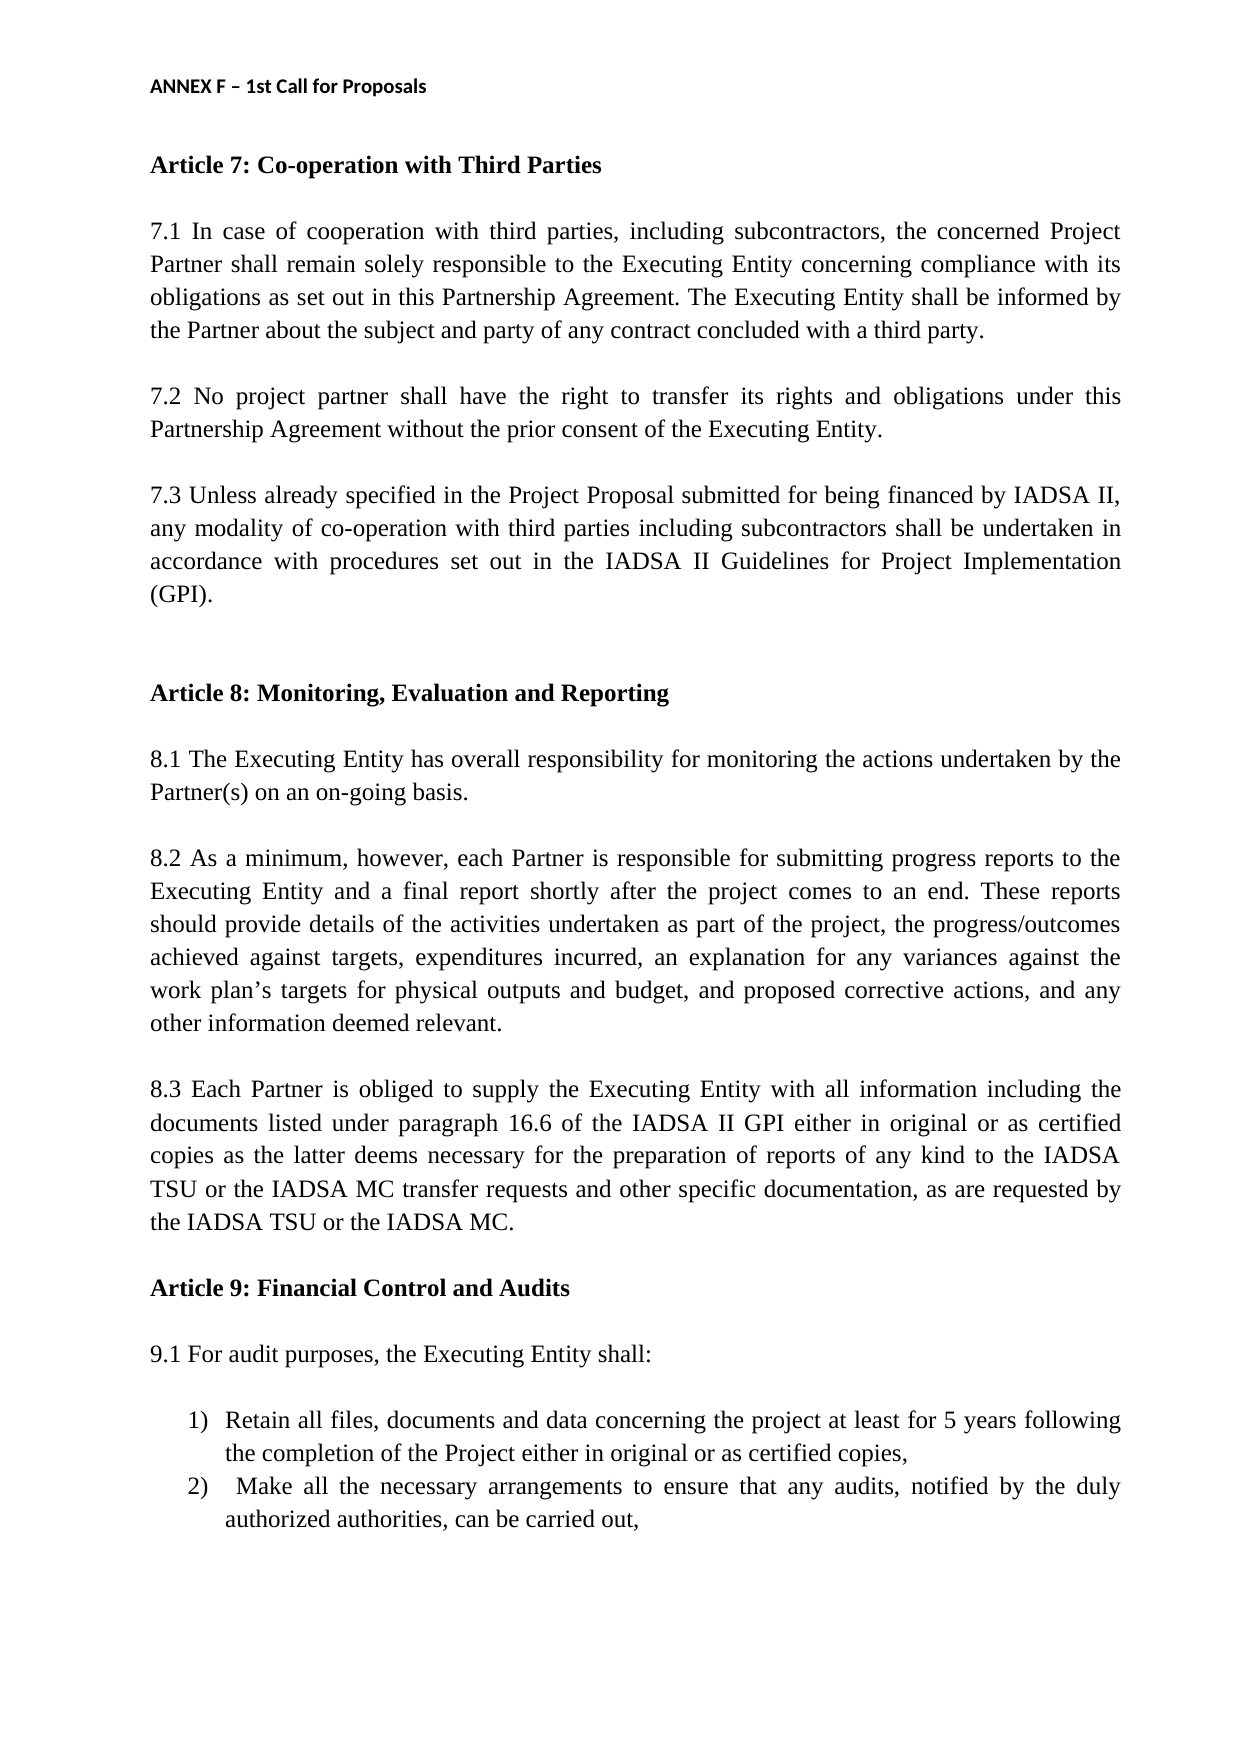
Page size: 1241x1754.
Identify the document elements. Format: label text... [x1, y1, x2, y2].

text 8.2 As a minimum, however, each Partner is responsible for submitting progress reports to the Executing Entity and a final report shortly after the project comes to an end. These reports should provide details of the activities undertaken as part of the project, the progress/outcomes achieved against targets, expenditures incurred, an explanation for any variances against the work plan’s targets for physical outputs and budget, and proposed corrective actions, and any other information deemed relevant. [150, 843, 1122, 1037]
text 7.1 In case of cooperation with third parties, including subcontractors, the concerned Project Partner shall remain solely responsible to the Executing Entity concerning compliance with its obligations as set out in this Partnership Agreement. The Executing Entity shall be informed by the Partner about the subject and party of any contract concluded with a third party. [150, 216, 1122, 344]
text Article 8: Monitoring, Evaluation and Reporting [150, 678, 1122, 707]
text 8.1 The Executing Entity has overall responsibility for monitoring the actions undertaken by the Partner(s) on an on-going basis. [150, 744, 1122, 806]
text 8.3 Each Partner is obliged to supply the Executing Entity with all information including the documents listed under paragraph 16.6 of the IADSA II GPI either in original or as certified copies as the latter deems necessary for the preparation of reports of any kind to the IADSA TSU or the IADSA MC transfer requests and other specific documentation, as are requested by the IADSA TSU or the IADSA MC. [150, 1074, 1122, 1235]
text 7.2 No project partner shall have the right to transfer its rights and obligations under this Partnership Agreement without the prior consent of the Executing Entity. [150, 381, 1122, 443]
text Article 7: Co-operation with Third Parties [150, 150, 1122, 179]
list Make all the necessary arrangements to ensure that any audits, notified by the duly authorized authorities, can be carried out, [187, 1471, 1122, 1533]
list Retain all files, documents and data concerning the project at least for 5 years following the completion of the Project either in original or as certified copies, [187, 1405, 1122, 1467]
text Article 9: Financial Control and Audits [150, 1273, 1122, 1301]
text 9.1 For audit purposes, the Executing Entity shall: [150, 1339, 1122, 1367]
text 7.3 Unless already specified in the Project Proposal submitted for being financed by IADSA II, any modality of co-operation with third parties including subcontractors shall be undertaken in accordance with procedures set out in the IADSA II Guidelines for Project Implementation (GPI). [150, 480, 1122, 608]
